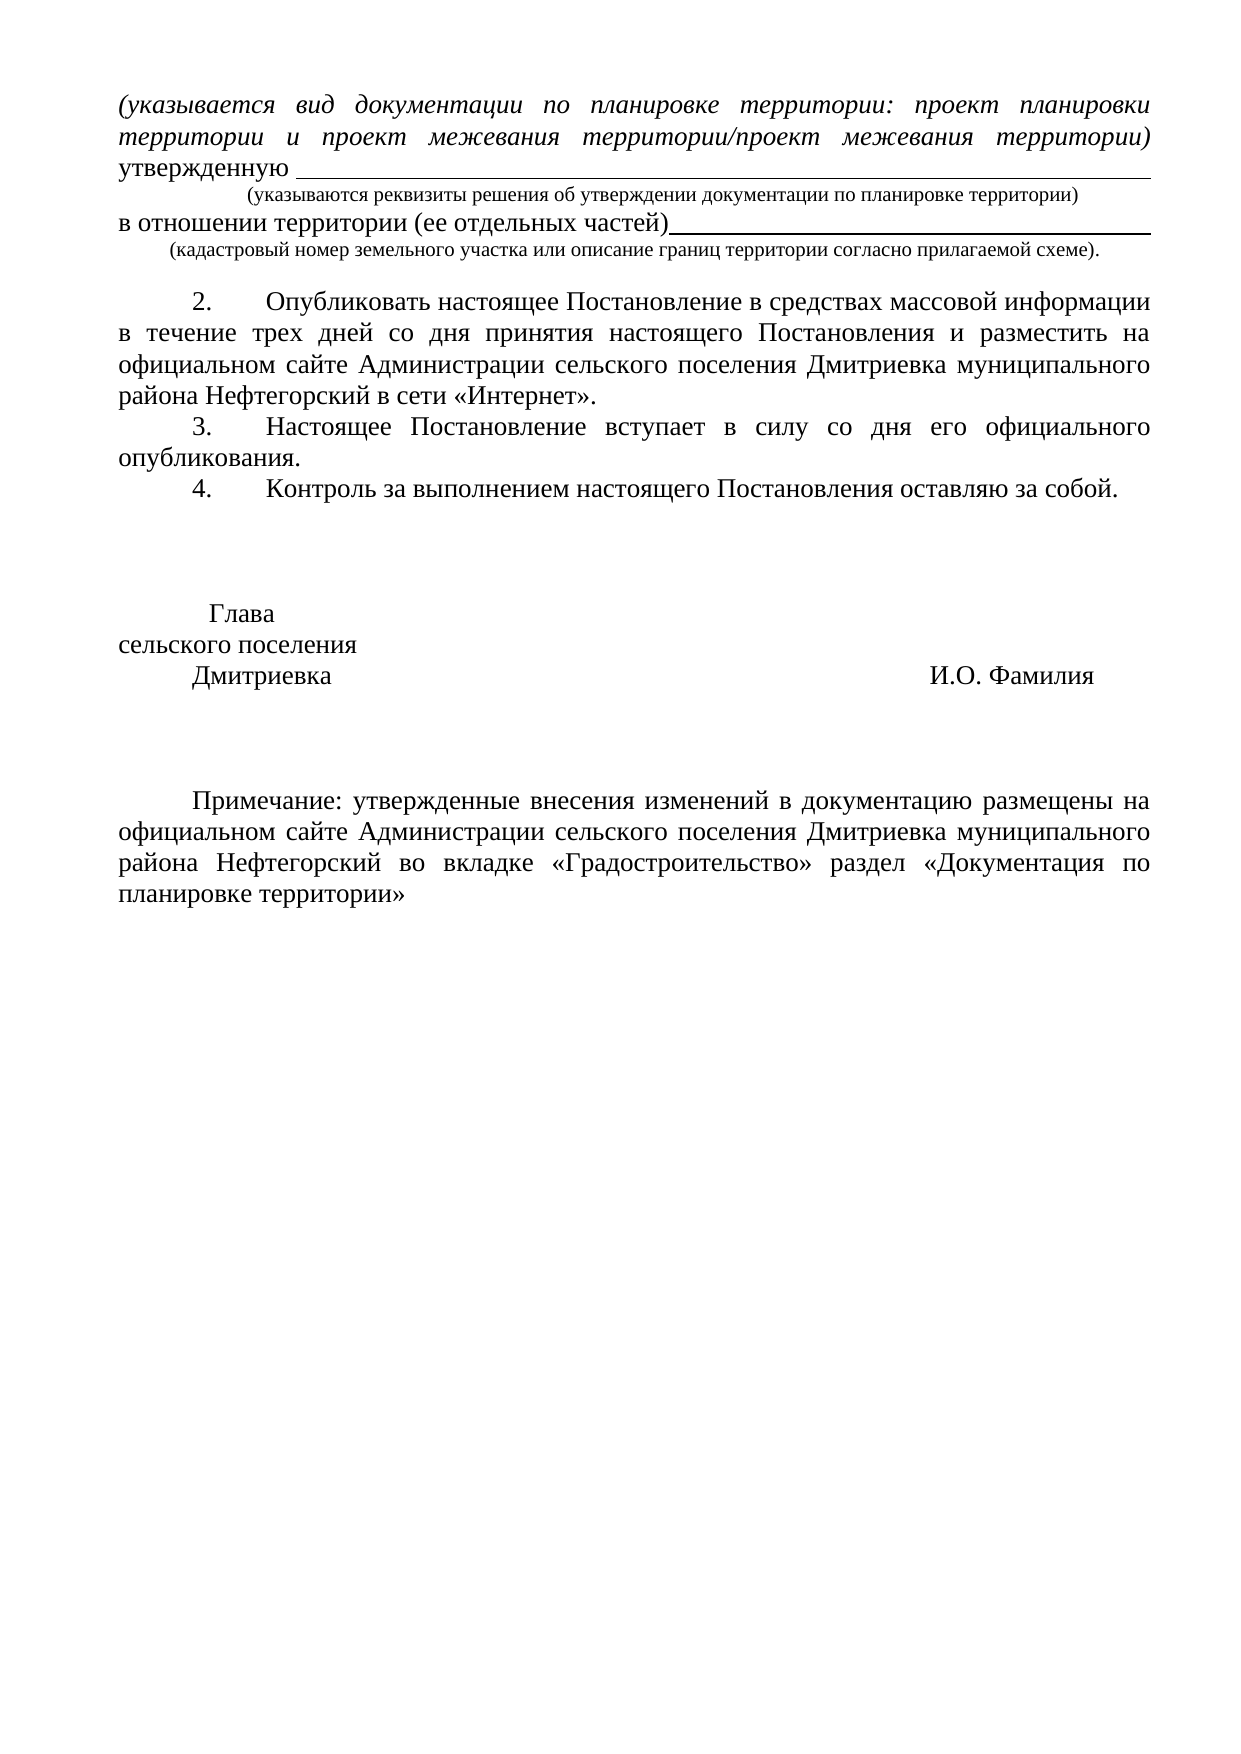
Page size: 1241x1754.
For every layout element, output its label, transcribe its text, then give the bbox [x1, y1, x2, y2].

text 4. Контроль за выполнением настоящего Постановления оставляю за собой. [118, 472, 1152, 503]
text Дмитриевка И.О. Фамилия [118, 659, 1152, 690]
text Глава [118, 597, 1152, 628]
text (указываются реквизиты решения об утверждении документации по планировке территории) [118, 182, 1152, 206]
text (кадастровый номер земельного участка или описание границ территории согласно прилагаемой схеме). [118, 237, 1152, 261]
text 3. Настоящее Постановление вступает в силу со дня его официального опубликования. [118, 410, 1152, 472]
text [118, 89, 1152, 182]
text в отношении территории (ее отдельных частей) [118, 206, 1152, 237]
text Примечание: утвержденные внесения изменений в документацию размещены на официальном сайте Администрации сельского поселения Дмитриевка муниципального района Нефтегорский во вкладке «Градостроительство» раздел «Документация по планировке территории» [118, 784, 1152, 908]
text сельского поселения [118, 628, 1152, 659]
text 2. Опубликовать настоящее Постановление в средствах массовой информации в течение трех дней со дня принятия настоящего Постановления и разместить на официальном сайте Администрации сельского поселения Дмитриевка муниципального района Нефтегорский в сети «Интернет». [118, 285, 1152, 410]
